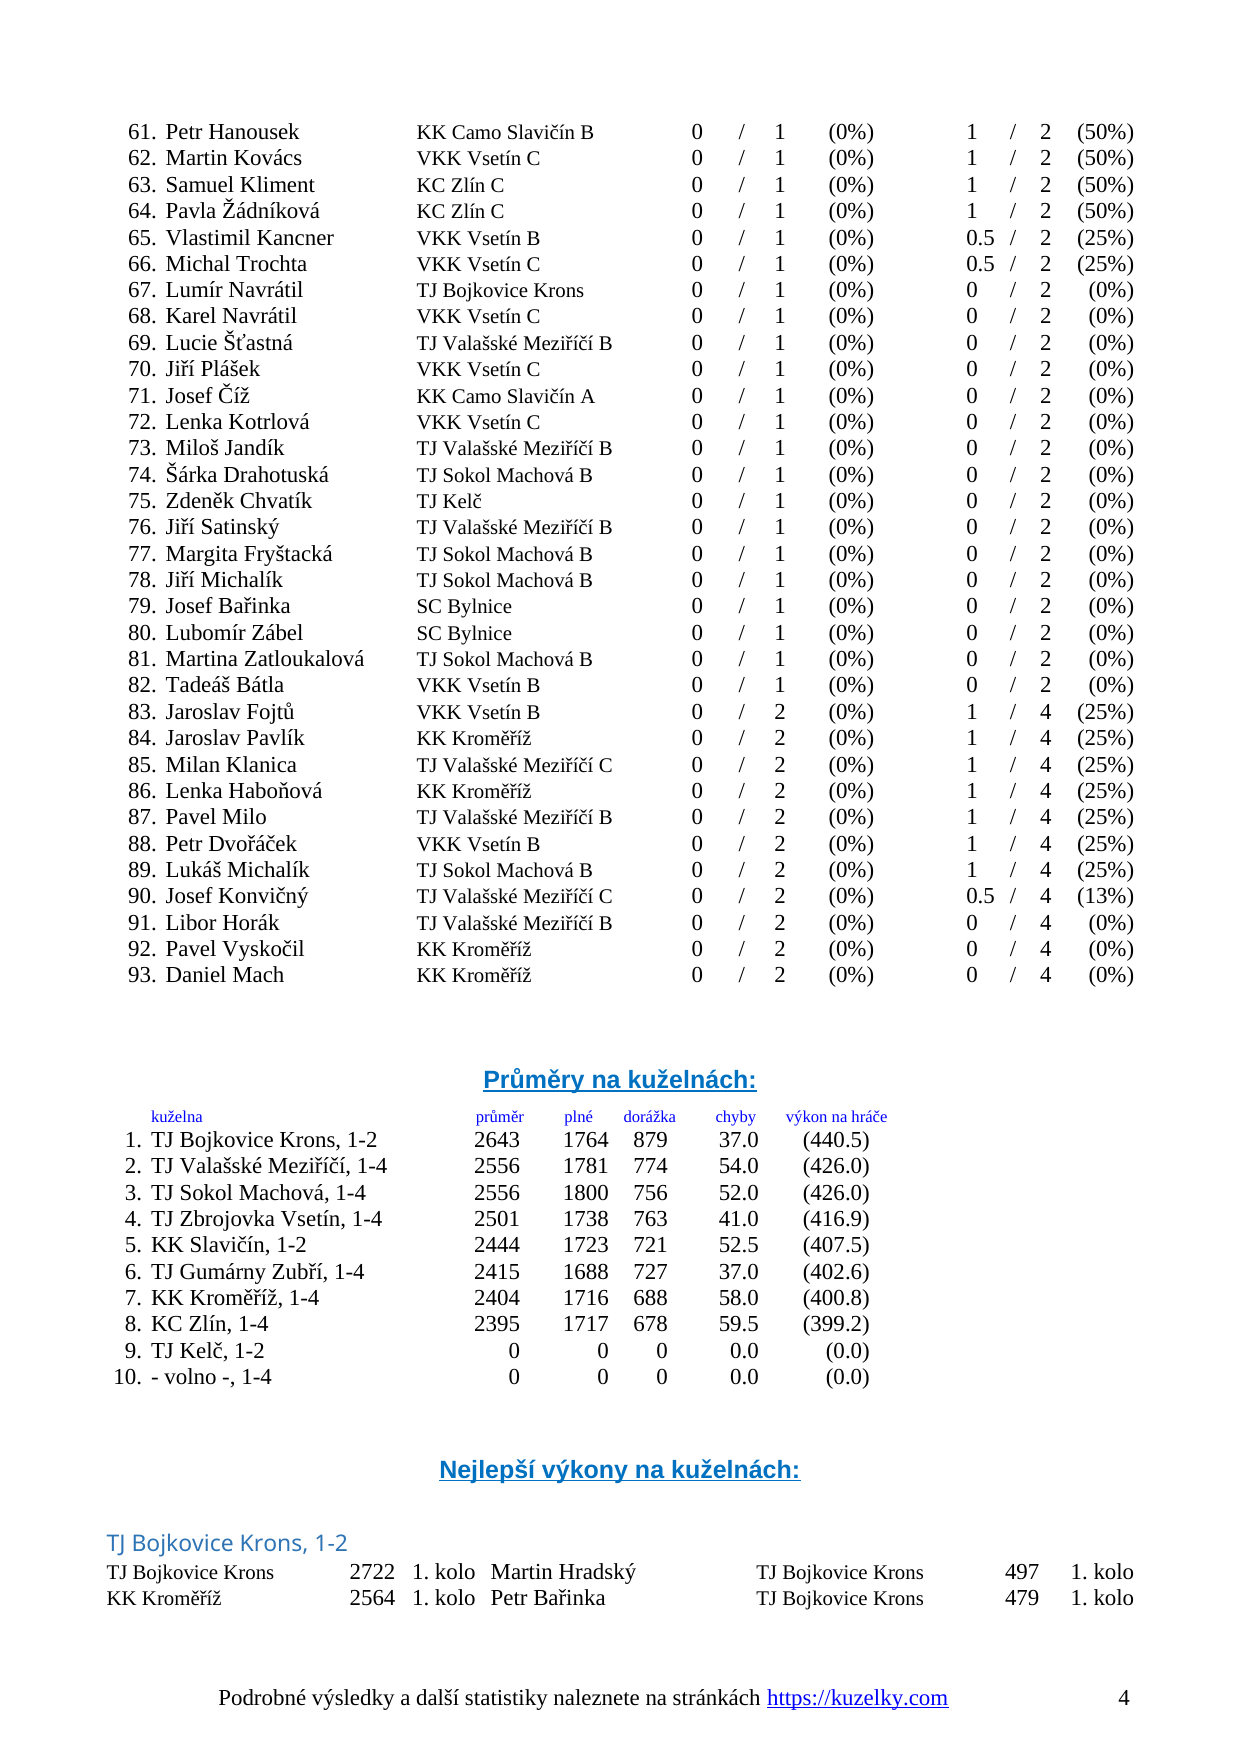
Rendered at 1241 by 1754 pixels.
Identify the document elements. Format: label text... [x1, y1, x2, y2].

text 5. KK Slavičín, 1-2 2444 1723 721 52.5 (407.5) [106, 1231, 1134, 1258]
text 77. Margita Fryštacká TJ Sokol Machová B 0 / 1 (0%) 0 / 2 (0%) [106, 540, 1134, 566]
text 72. Lenka Kotrlová VKK Vsetín C 0 / 1 (0%) 0 / 2 (0%) [106, 408, 1134, 434]
text 4. TJ Zbrojovka Vsetín, 1-4 2501 1738 763 41.0 (416.9) [106, 1205, 1134, 1231]
text 67. Lumír Navrátil TJ Bojkovice Krons 0 / 1 (0%) 0 / 2 (0%) [106, 276, 1134, 303]
text 68. Karel Navrátil VKK Vsetín C 0 / 1 (0%) 0 / 2 (0%) [106, 303, 1134, 329]
text 86. Lenka Haboňová KK Kroměříž 0 / 2 (0%) 1 / 4 (25%) [106, 777, 1134, 803]
text 7. KK Kroměříž, 1-4 2404 1716 688 58.0 (400.8) [106, 1284, 1134, 1310]
text 81. Martina Zatloukalová TJ Sokol Machová B 0 / 1 (0%) 0 / 2 (0%) [106, 645, 1134, 672]
text 3. TJ Sokol Machová, 1-4 2556 1800 756 52.0 (426.0) [106, 1179, 1134, 1205]
text 92. Pavel Vyskočil KK Kroměříž 0 / 2 (0%) 0 / 4 (0%) [106, 935, 1134, 961]
text Nejlepší výkony na kuželnách: [94, 1455, 1145, 1483]
text 80. Lubomír Zábel SC Bylnice 0 / 1 (0%) 0 / 2 (0%) [106, 619, 1134, 645]
text 6. TJ Gumárny Zubří, 1-4 2415 1688 727 37.0 (402.6) [106, 1258, 1134, 1284]
text 84. Jaroslav Pavlík KK Kroměříž 0 / 2 (0%) 1 / 4 (25%) [106, 724, 1134, 751]
text 79. Josef Bařinka SC Bylnice 0 / 1 (0%) 0 / 2 (0%) [106, 592, 1134, 619]
text 8. KC Zlín, 1-4 2395 1717 678 59.5 (399.2) [106, 1310, 1134, 1337]
text 90. Josef Konvičný TJ Valašské Meziříčí C 0 / 2 (0%) 0.5 / 4 (13%) [106, 882, 1134, 909]
text 71. Josef Číž KK Camo Slavičín A 0 / 1 (0%) 0 / 2 (0%) [106, 382, 1134, 408]
text 62. Martin Kovács VKK Vsetín C 0 / 1 (0%) 1 / 2 (50%) [106, 144, 1134, 171]
text 70. Jiří Plášek VKK Vsetín C 0 / 1 (0%) 0 / 2 (0%) [106, 355, 1134, 382]
text 64. Pavla Žádníková KC Zlín C 0 / 1 (0%) 1 / 2 (50%) [106, 197, 1134, 223]
text 66. Michal Trochta VKK Vsetín C 0 / 1 (0%) 0.5 / 2 (25%) [106, 250, 1134, 276]
text 78. Jiří Michalík TJ Sokol Machová B 0 / 1 (0%) 0 / 2 (0%) [106, 566, 1134, 592]
text 9. TJ Kelč, 1-2 0 0 0 0.0 (0.0) [106, 1337, 1134, 1363]
text 1. TJ Bojkovice Krons, 1-2 2643 1764 879 37.0 (440.5) [106, 1126, 1134, 1152]
text 91. Libor Horák TJ Valašské Meziříčí B 0 / 2 (0%) 0 / 4 (0%) [106, 909, 1134, 935]
text 93. Daniel Mach KK Kroměříž 0 / 2 (0%) 0 / 4 (0%) [106, 961, 1134, 988]
text 76. Jiří Satinský TJ Valašské Meziříčí B 0 / 1 (0%) 0 / 2 (0%) [106, 513, 1134, 540]
text KK Kroměříž 2564 1. kolo Petr Bařinka TJ Bojkovice Krons 479 1. kolo [106, 1584, 1134, 1610]
subtitle TJ Bojkovice Krons, 1-2 [106, 1526, 1134, 1558]
text 82. Tadeáš Bátla VKK Vsetín B 0 / 1 (0%) 0 / 2 (0%) [106, 672, 1134, 698]
text 61. Petr Hanousek KK Camo Slavičín B 0 / 1 (0%) 1 / 2 (50%) [106, 118, 1134, 144]
text 89. Lukáš Michalík TJ Sokol Machová B 0 / 2 (0%) 1 / 4 (25%) [106, 856, 1134, 882]
text 69. Lucie Šťastná TJ Valašské Meziříčí B 0 / 1 (0%) 0 / 2 (0%) [106, 329, 1134, 355]
text 83. Jaroslav Fojtů VKK Vsetín B 0 / 2 (0%) 1 / 4 (25%) [106, 698, 1134, 724]
text 63. Samuel Kliment KC Zlín C 0 / 1 (0%) 1 / 2 (50%) [106, 171, 1134, 197]
text kuželna průměr plné dorážka chyby výkon na hráče [106, 1107, 1134, 1126]
text 74. Šárka Drahotuská TJ Sokol Machová B 0 / 1 (0%) 0 / 2 (0%) [106, 461, 1134, 487]
text 65. Vlastimil Kancner VKK Vsetín B 0 / 1 (0%) 0.5 / 2 (25%) [106, 223, 1134, 250]
text 75. Zdeněk Chvatík TJ Kelč 0 / 1 (0%) 0 / 2 (0%) [106, 487, 1134, 513]
text TJ Bojkovice Krons 2722 1. kolo Martin Hradský TJ Bojkovice Krons 497 1. kolo [106, 1558, 1134, 1584]
text 10. - volno -, 1-4 0 0 0 0.0 (0.0) [106, 1363, 1134, 1389]
text 73. Miloš Jandík TJ Valašské Meziříčí B 0 / 1 (0%) 0 / 2 (0%) [106, 434, 1134, 461]
text Průměry na kuželnách: [94, 1066, 1145, 1094]
text 88. Petr Dvořáček VKK Vsetín B 0 / 2 (0%) 1 / 4 (25%) [106, 830, 1134, 856]
text 85. Milan Klanica TJ Valašské Meziříčí C 0 / 2 (0%) 1 / 4 (25%) [106, 751, 1134, 777]
text 87. Pavel Milo TJ Valašské Meziříčí B 0 / 2 (0%) 1 / 4 (25%) [106, 803, 1134, 830]
text 2. TJ Valašské Meziříčí, 1-4 2556 1781 774 54.0 (426.0) [106, 1152, 1134, 1179]
